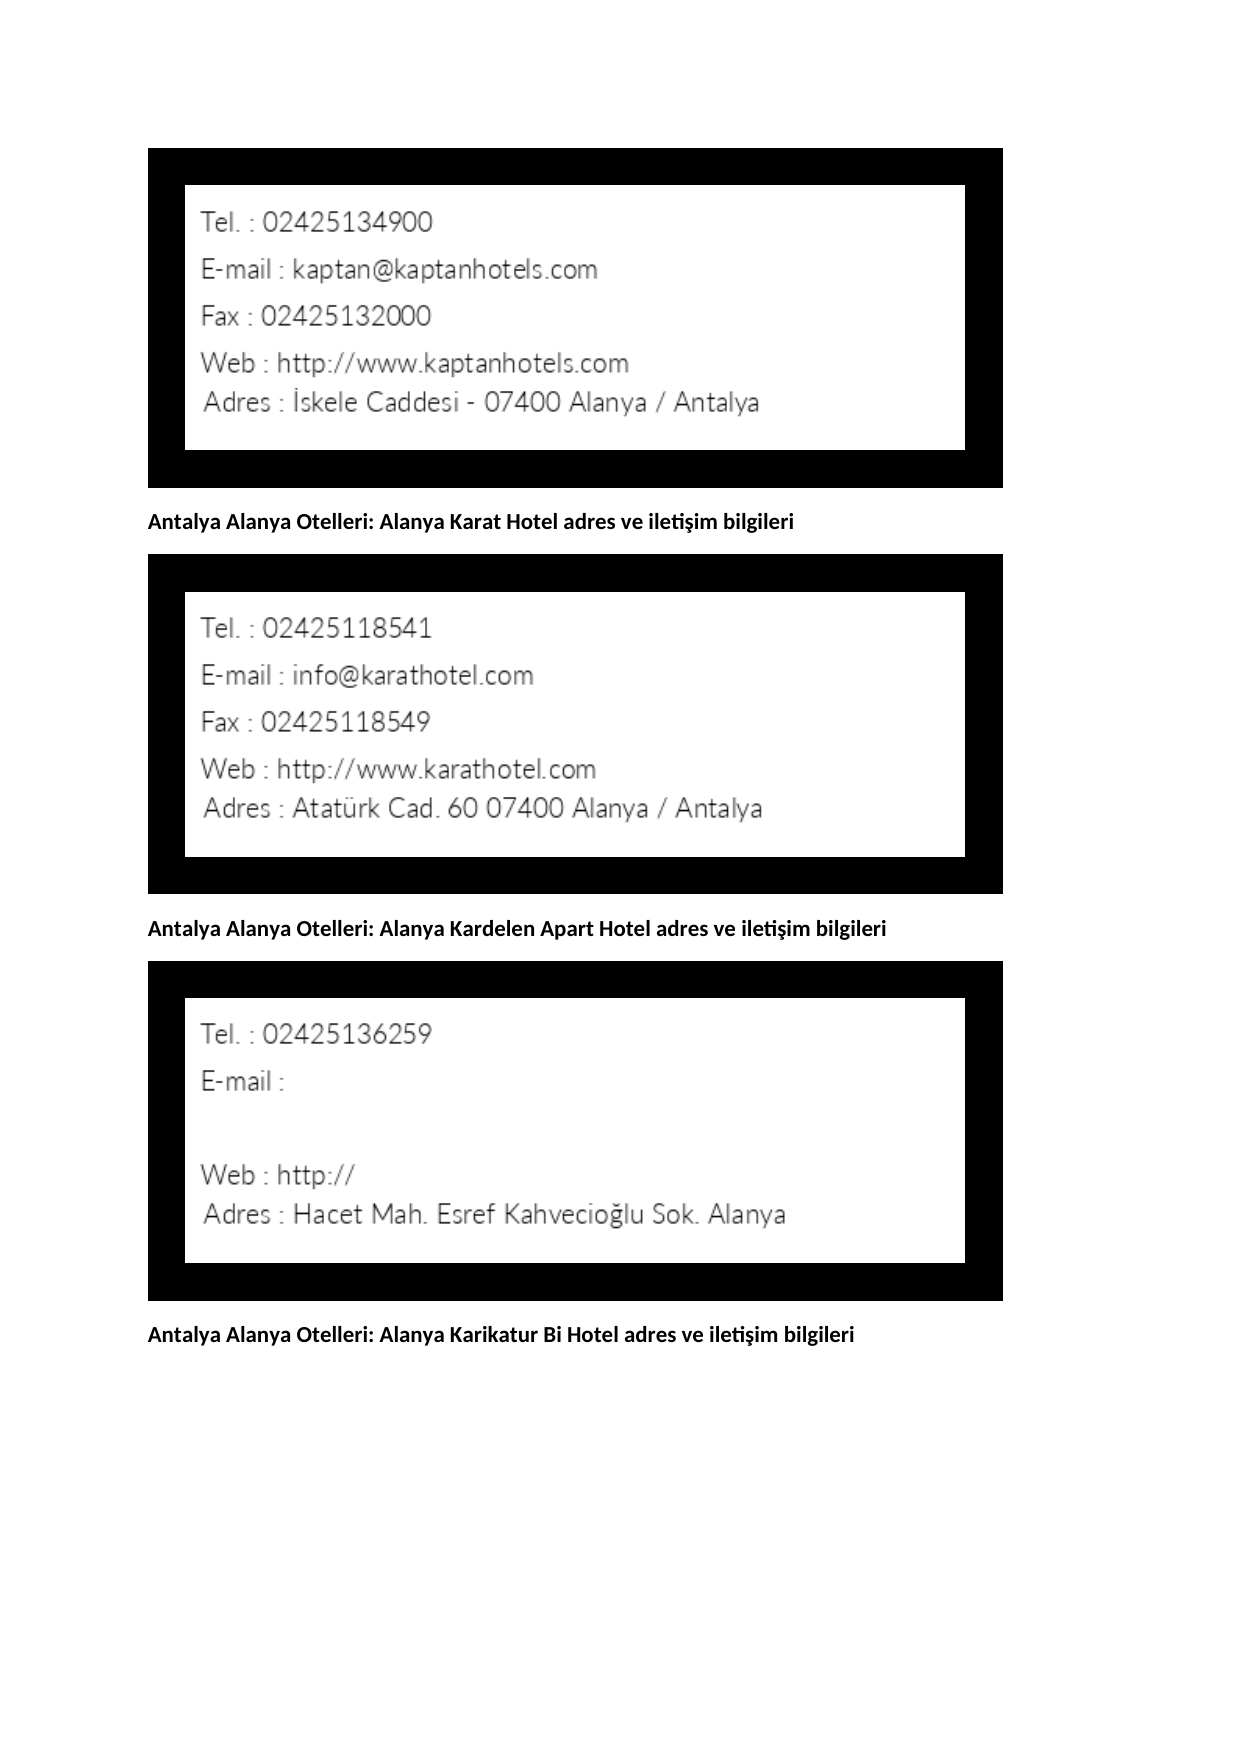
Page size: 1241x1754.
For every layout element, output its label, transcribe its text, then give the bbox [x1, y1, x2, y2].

text Antalya Alanya Otelleri: Alanya Karikatur Bi Hotel adres ve iletişim bilgileri [148, 1320, 1093, 1348]
text Antalya Alanya Otelleri: Alanya Kardelen Apart Hotel adres ve iletişim bilgileri [148, 914, 1093, 942]
picture [185, 185, 965, 450]
picture [185, 998, 965, 1263]
text Antalya Alanya Otelleri: Alanya Karat Hotel adres ve iletişim bilgileri [148, 507, 1093, 535]
picture [185, 592, 965, 857]
